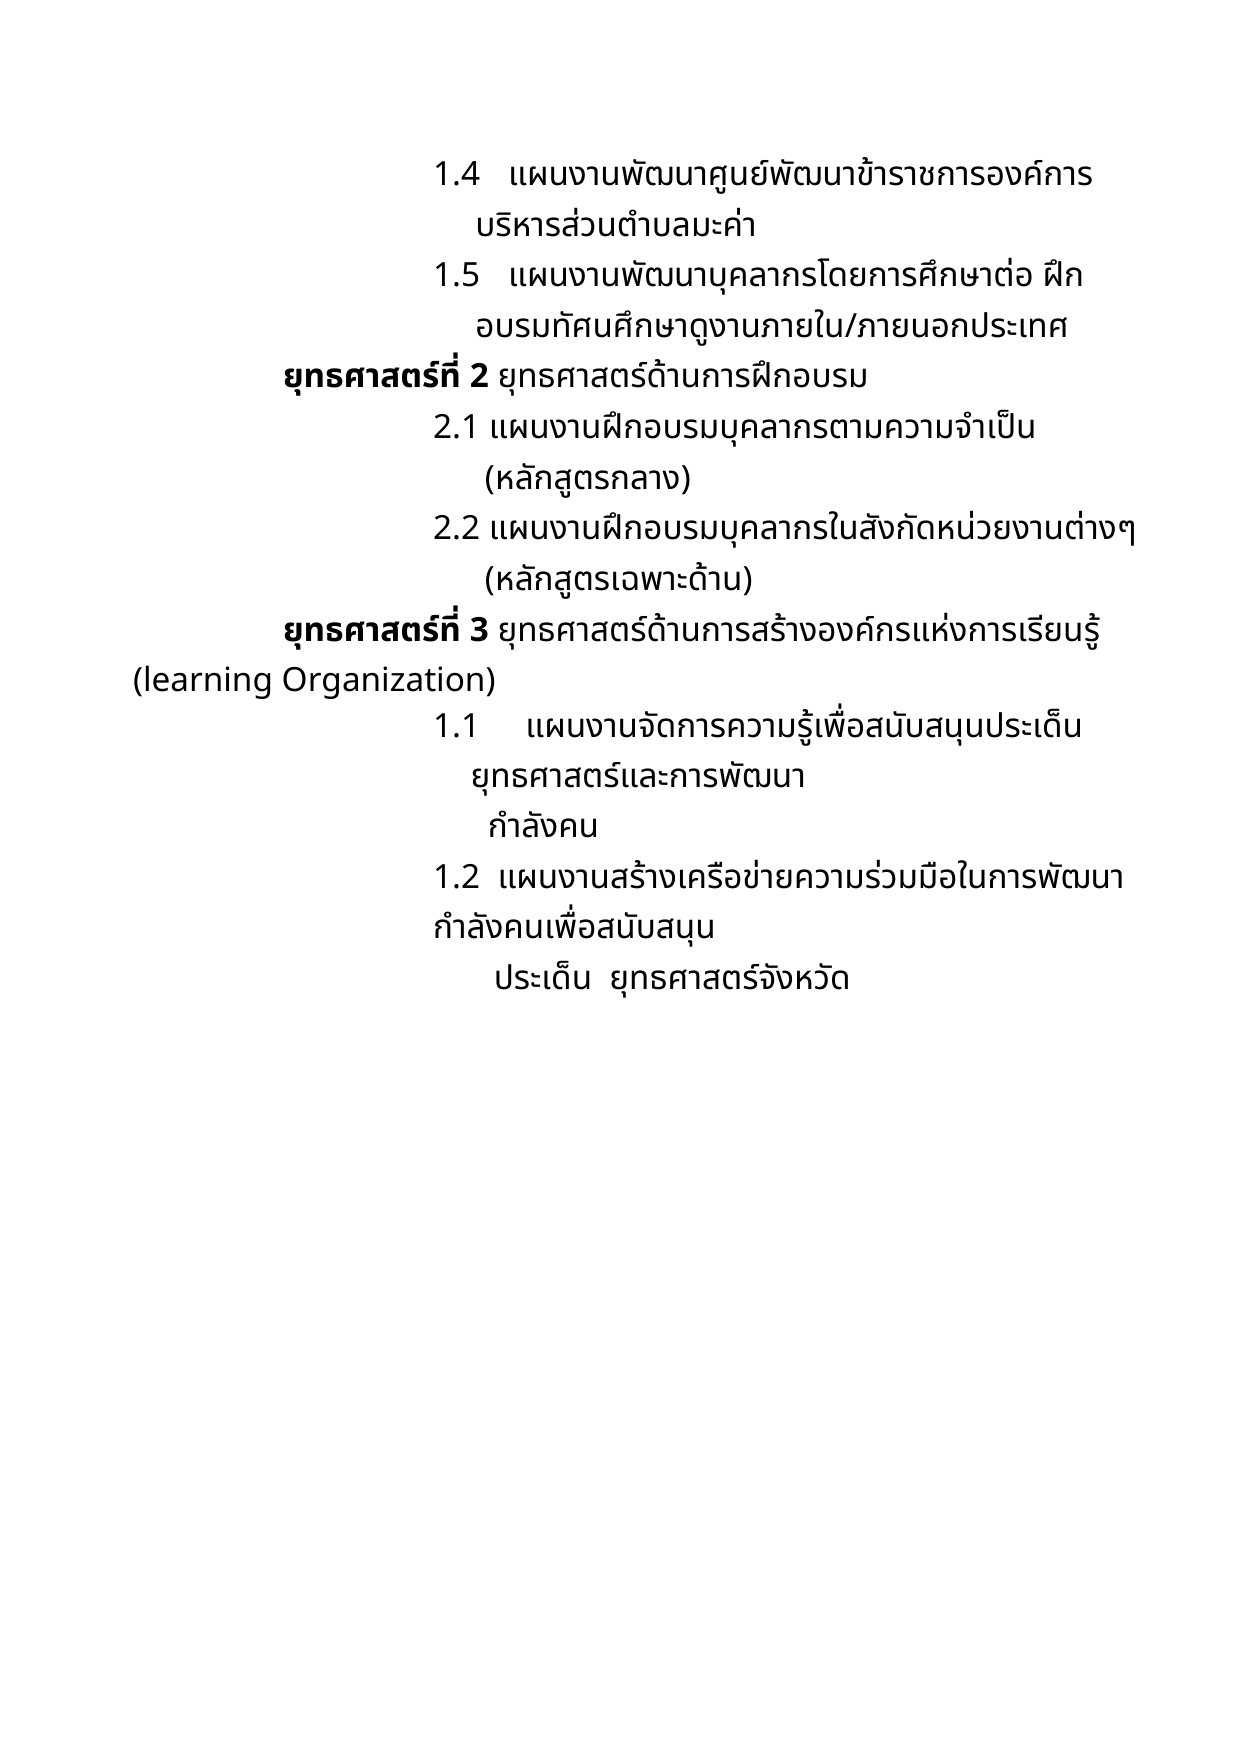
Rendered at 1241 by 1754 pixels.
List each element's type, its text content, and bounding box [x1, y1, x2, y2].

text 2.1 แผนงานฝึกอบรมบุคลากรตามความจำเป็น [133, 403, 1152, 453]
text ยุทธศาสตร์ที่ 2 ยุทธศาสตร์ด้านการฝึกอบรม [133, 352, 1152, 403]
text 2.2 แผนงานฝึกอบรมบุคลากรในสังกัดหน่วยงานต่างๆ [133, 504, 1152, 555]
list แผนงานพัฒนาบุคลากรโดยการศึกษาต่อ ฝึกอบรมทัศนศึกษาดูงานภายใน/ภายนอกประเทศ [433, 251, 1152, 352]
text ประเด็น ยุทธศาสตร์จังหวัด [433, 954, 1152, 1004]
list กำลังคน [470, 802, 1152, 853]
text (หลักสูตรเฉพาะด้าน) [133, 555, 1152, 605]
text 1.2 แผนงานสร้างเครือข่ายความร่วมมือในการพัฒนากำลังคนเพื่อสนับสนุน [433, 853, 1152, 954]
list แผนงานพัฒนาศูนย์พัฒนาข้าราชการองค์การบริหารส่วนตำบลมะค่า [433, 150, 1152, 251]
text ยุทธศาสตร์ที่ 3 ยุทธศาสตร์ด้านการสร้างองค์กรแห่งการเรียนรู้ (learning Organization) [133, 605, 1152, 701]
text (หลักสูตรกลาง) [133, 453, 1152, 504]
list แผนงานจัดการความรู้เพื่อสนับสนุนประเด็นยุทธศาสตร์และการพัฒนา [433, 701, 1152, 802]
